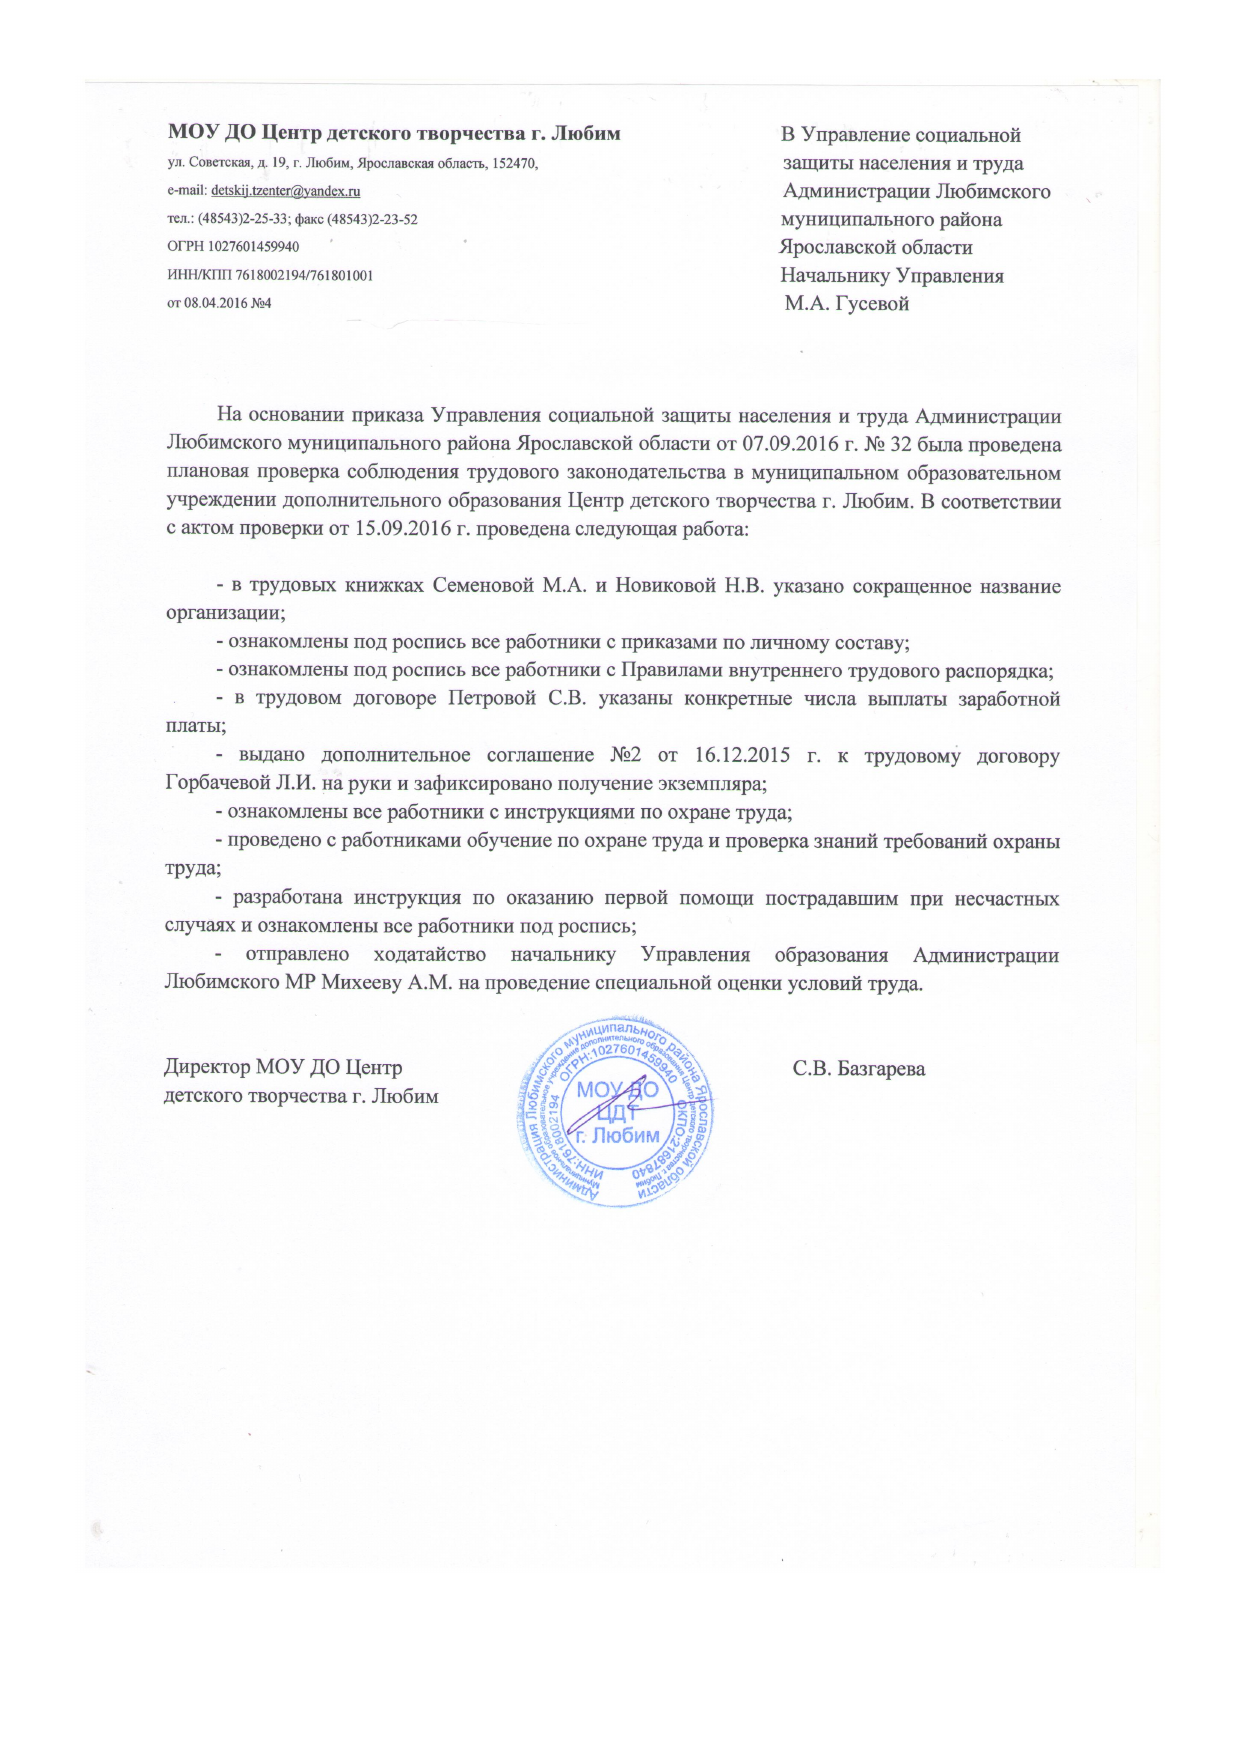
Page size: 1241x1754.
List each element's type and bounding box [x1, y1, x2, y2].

picture [75, 75, 1166, 1573]
